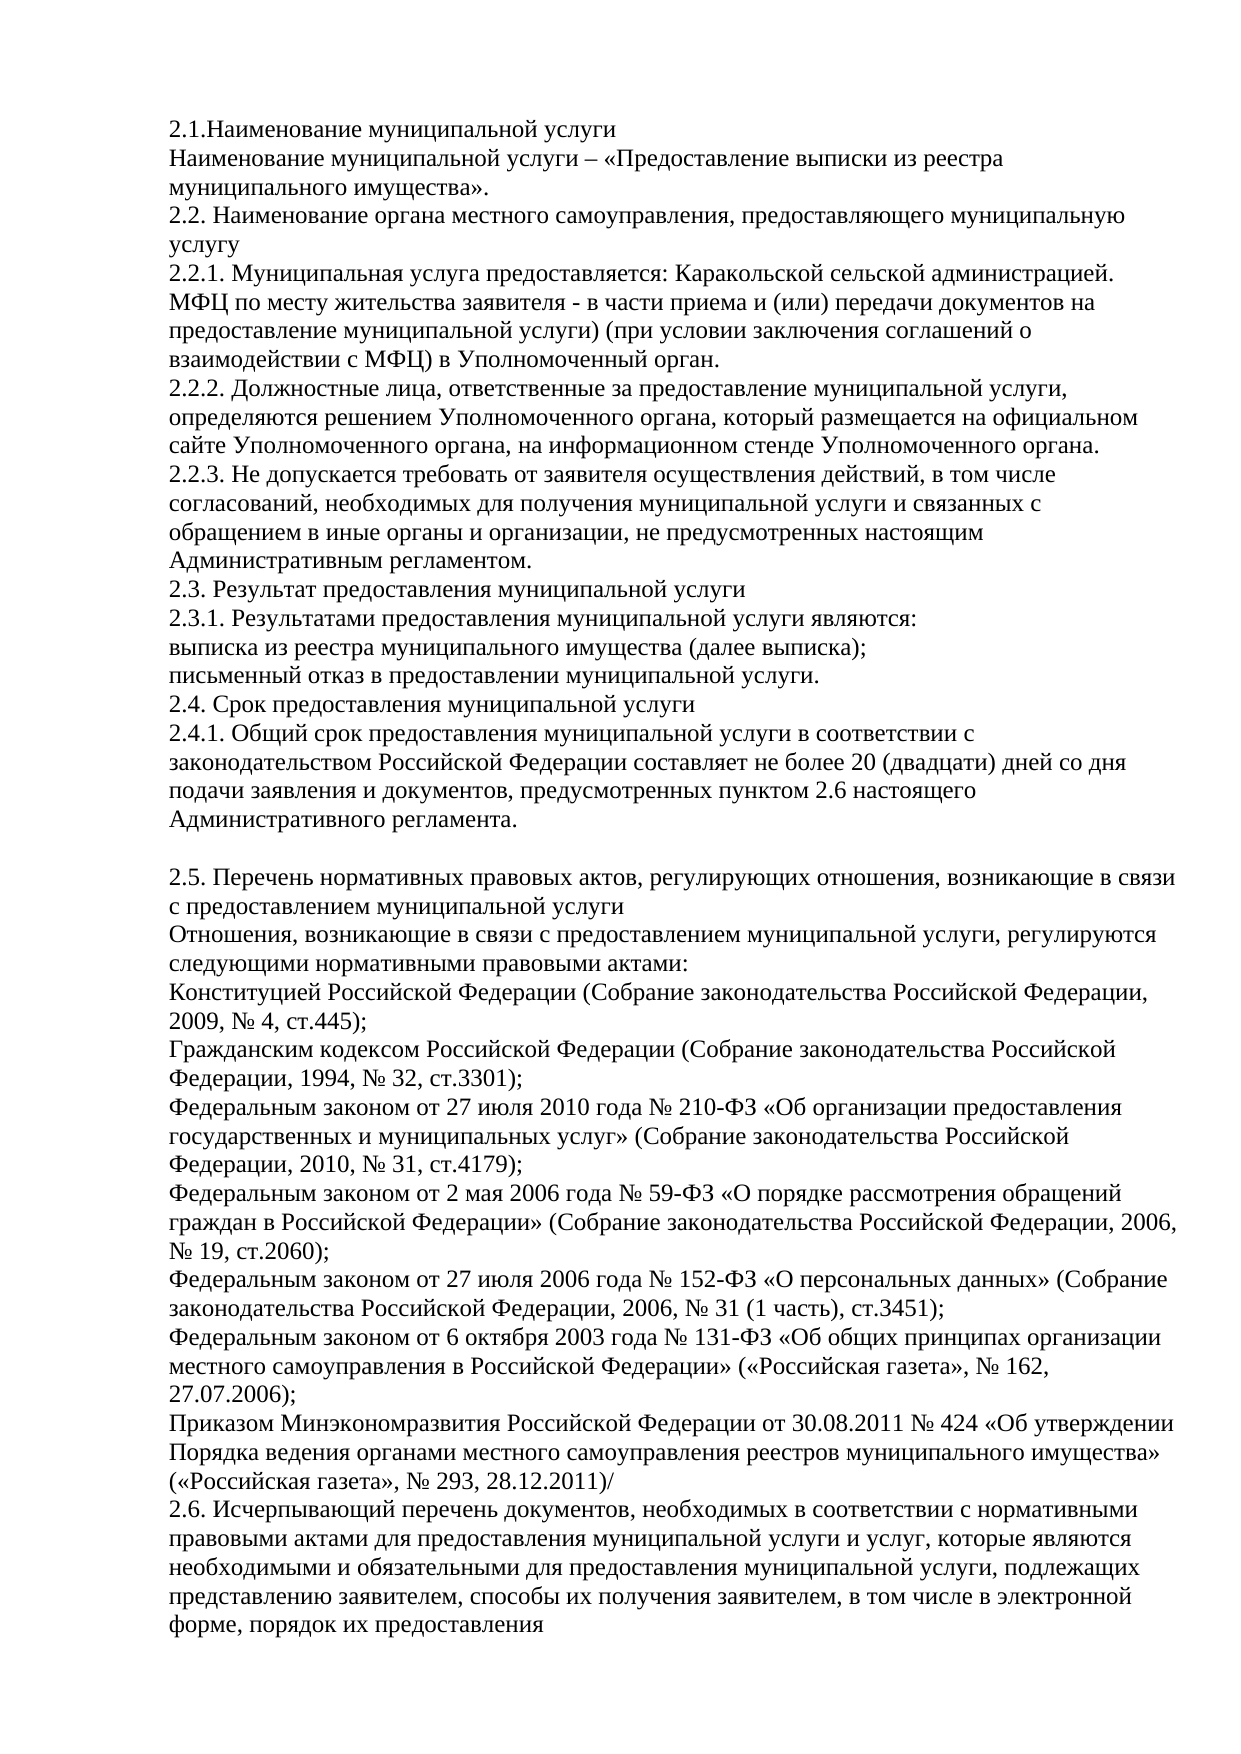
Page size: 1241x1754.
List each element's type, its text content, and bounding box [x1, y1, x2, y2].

text 2.5. Перечень нормативных правовых актов, регулирующих отношения, возникающие в связи с предоставлением муниципальной услуги Отношения, возникающие в связи с предоставлением муниципальной услуги, регулируются следующими нормативными правовыми актами: Конституцией Российской Федерации (Собрание законодательства Российской Федерации, 2009, № 4, ст.445); Гражданским кодексом Российской Федерации (Собрание законодательства Российской Федерации, 1994, № 32, ст.3301); Федеральным законом от 27 июля 2010 года № 210-ФЗ «Об организации предоставления государственных и муниципальных услуг» (Собрание законодательства Российской Федерации, 2010, № 31, ст.4179); Федеральным законом от 2 мая 2006 года № 59-ФЗ «О порядке рассмотрения обращений граждан в Российской Федерации» (Собрание законодательства Российской Федерации, 2006, № 19, ст.2060); Федеральным законом от 27 июля 2006 года № 152-ФЗ «О персональных данных» (Собрание законодательства Российской Федерации, 2006, № 31 (1 часть), ст.3451); Федеральным законом от 6 октября 2003 года № 131-ФЗ «Об общих принципах организации местного самоуправления в Российской Федерации» («Российская газета», № 162, 27.07.2006); Приказом Минэкономразвития Российской Федерации от 30.08.2011 № 424 «Об утверждении Порядка ведения органами местного самоуправления реестров муниципального имущества» («Российская газета», № 293, 28.12.2011)/ 2.6. Исчерпывающий перечень документов, необходимых в соответствии с нормативными правовыми актами для предоставления муниципальной услуги и услуг, которые являются необходимыми и обязательными для предоставления муниципальной услуги, подлежащих представлению заявителем, способы их получения заявителем, в том числе в электронной форме, порядок их предоставления [168, 862, 1179, 1638]
text 2.1.Наименование муниципальной услуги Наименование муниципальной услуги – «Предоставление выписки из реестра муниципального имущества». 2.2. Наименование органа местного самоуправления, предоставляющего муниципальную услугу 2.2.1. Муниципальная услуга предоставляется: Каракольской сельской администрацией. МФЦ по месту жительства заявителя - в части приема и (или) передачи документов на предоставление муниципальной услуги) (при условии заключения соглашений о взаимодействии с МФЦ) в Уполномоченный орган. 2.2.2. Должностные лица, ответственные за предоставление муниципальной услуги, определяются решением Уполномоченного органа, который размещается на официальном сайте Уполномоченного органа, на информационном стенде Уполномоченного органа. 2.2.3. Не допускается требовать от заявителя осуществления действий, в том числе согласований, необходимых для получения муниципальной услуги и связанных с обращением в иные органы и организации, не предусмотренных настоящим Административным регламентом. 2.3. Результат предоставления муниципальной услуги 2.3.1. Результатами предоставления муниципальной услуги являются: выписка из реестра муниципального имущества (далее выписка); письменный отказ в предоставлении муниципальной услуги. 2.4. Срок предоставления муниципальной услуги 2.4.1. Общий срок предоставления муниципальной услуги в соответствии с законодательством Российской Федерации составляет не более 20 (двадцати) дней со дня подачи заявления и документов, предусмотренных пунктом 2.6 настоящего Административного регламента. [168, 114, 1179, 833]
